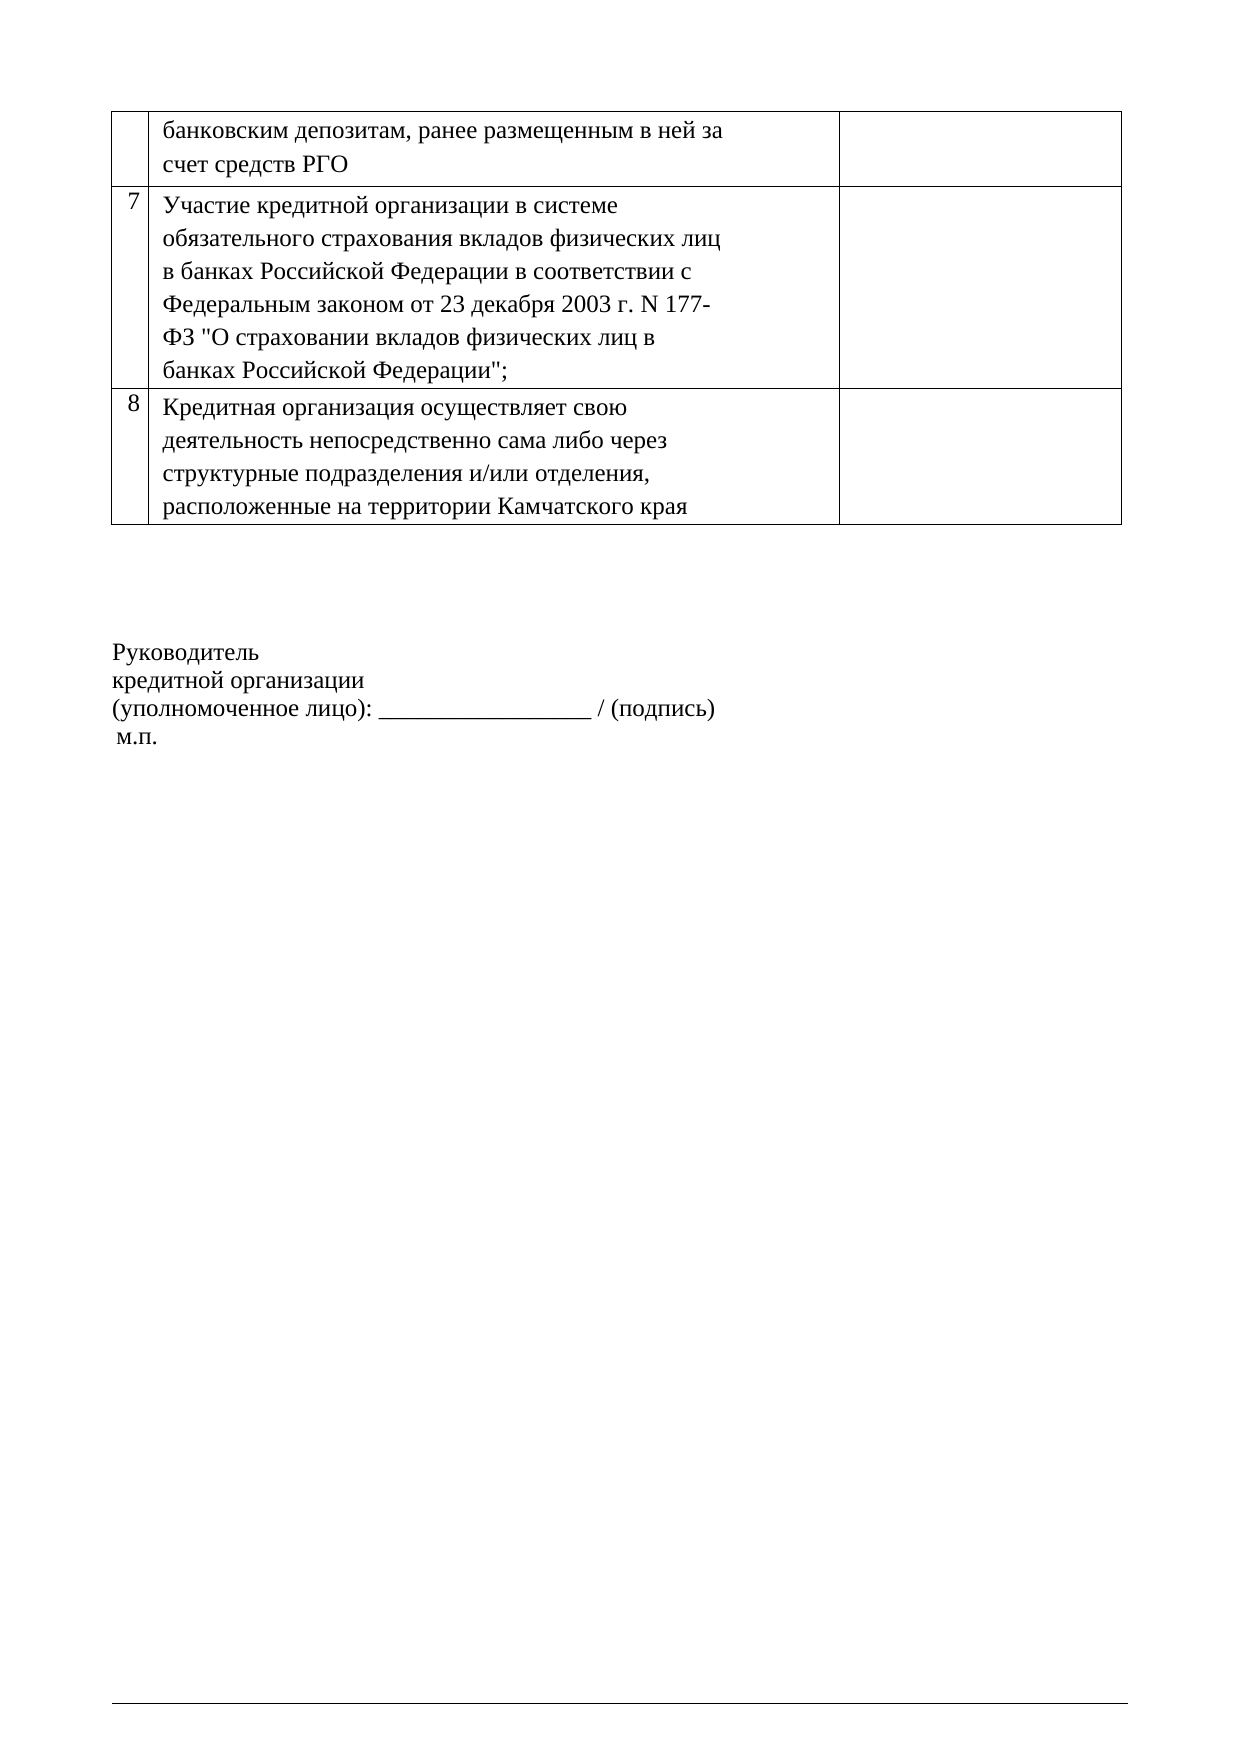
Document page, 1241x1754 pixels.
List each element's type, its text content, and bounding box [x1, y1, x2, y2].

table_cell Участие кредитной организации в системе обязательного страхования вкладов физических лиц в банках Российской Федерации в соответствии с Федеральным законом от 23 декабря 2003 г. N 177- ФЗ "О страховании вкладов физических лиц в банках Российской Федерации"; [149, 187, 839, 388]
text м.п. [116, 722, 1128, 750]
table_cell [840, 389, 1121, 524]
text кредитной организации [112, 666, 1128, 694]
table_header [840, 112, 1121, 186]
table_cell 7 [112, 187, 148, 388]
table_cell Кредитная организация осуществляет свою деятельность непосредственно сама либо через структурные подразделения и/или отделения, расположенные на территории Камчатского края [149, 389, 839, 524]
text (уполномоченное лицо): _________________ / (подпись) [112, 694, 1128, 722]
table_header [112, 112, 148, 186]
table_header банковским депозитам, ранее размещенным в ней за счет средств РГО [149, 112, 839, 186]
text Руководитель [112, 638, 1128, 666]
table_cell [840, 187, 1121, 388]
table_cell 8 [112, 389, 148, 524]
